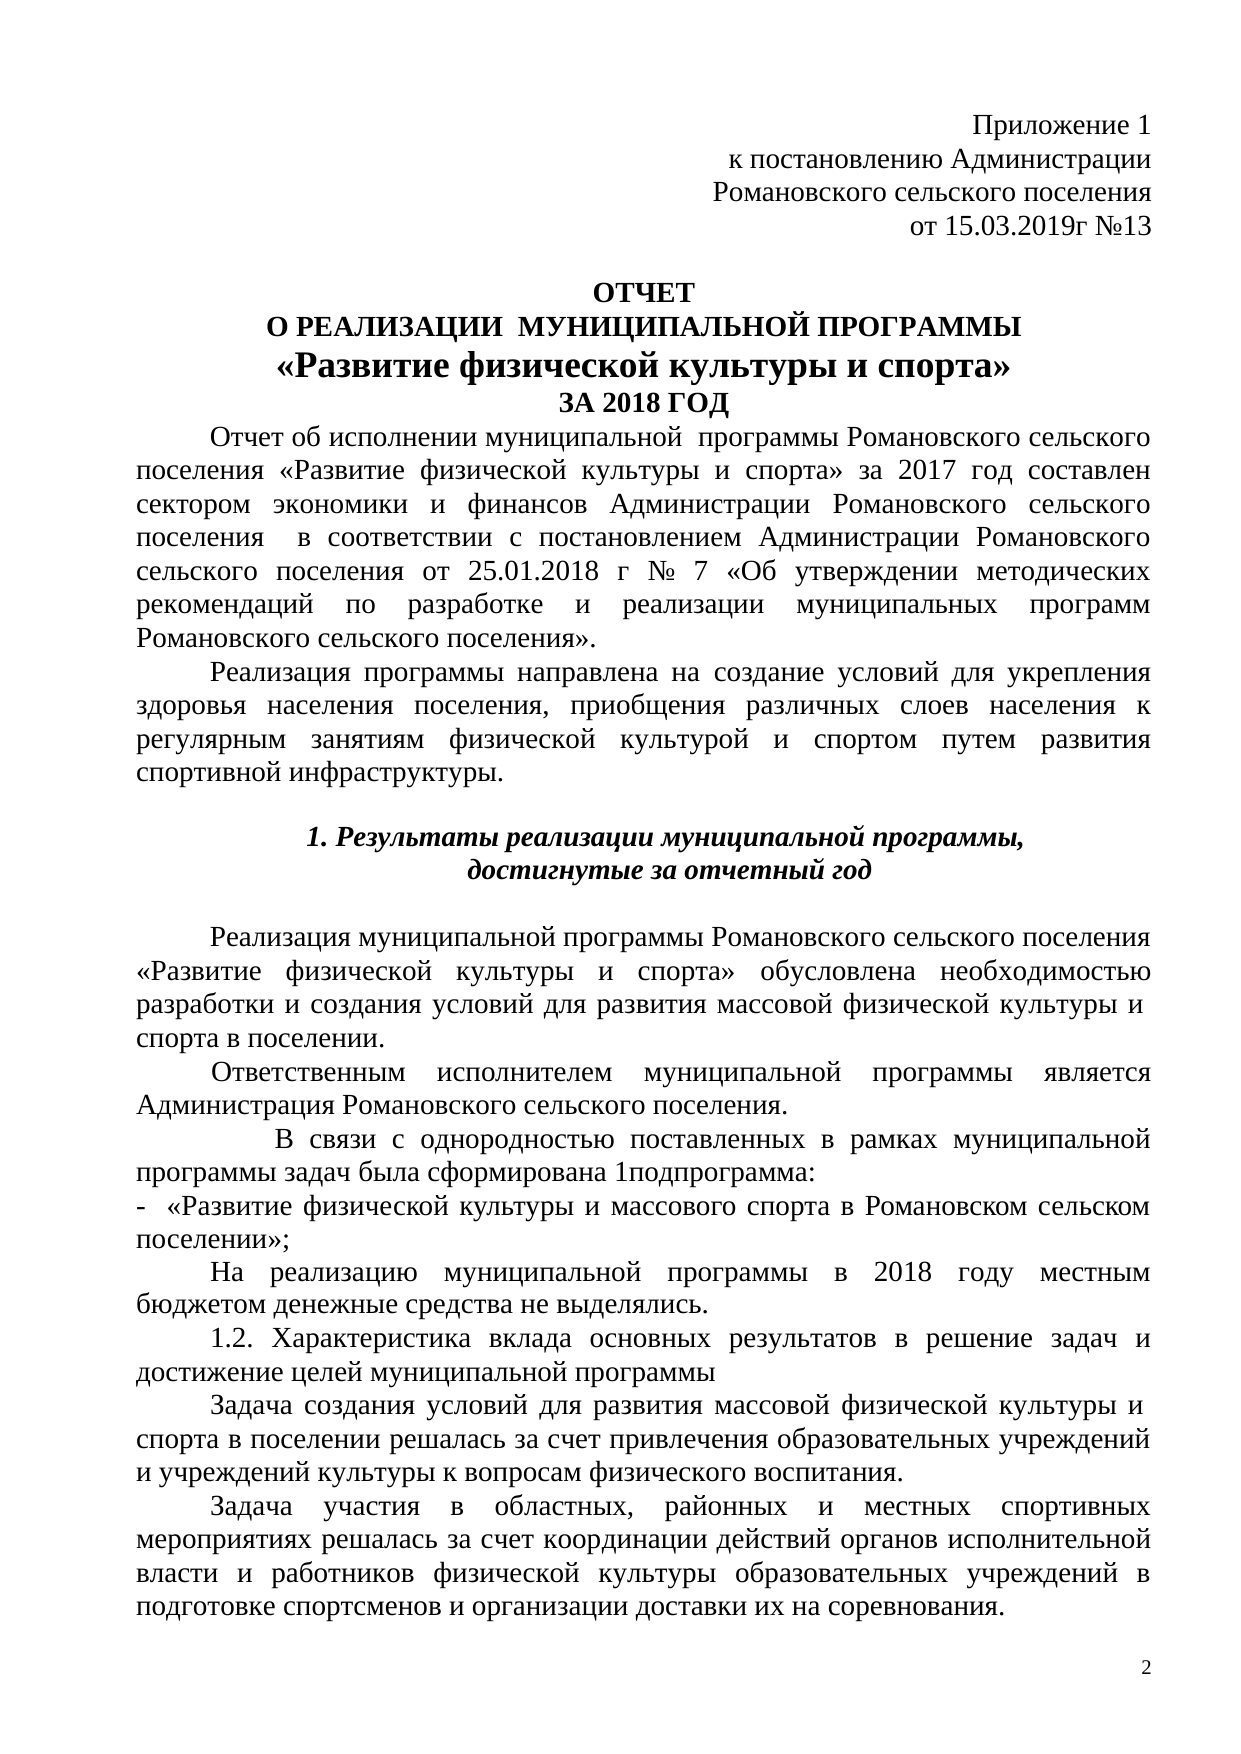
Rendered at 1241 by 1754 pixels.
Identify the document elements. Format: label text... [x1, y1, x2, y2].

text «Развитие физической культуры и спорта» [136, 342, 1152, 385]
text к постановлению Администрации [136, 141, 1152, 174]
text Задача участия в областных, районных и местных спортивных мероприятиях решалась за счет координации действий органов исполнительной власти и работников физической культуры образовательных учреждений в подготовке спортсменов и организации доставки их на соревнования. [136, 1488, 1152, 1622]
text На реализацию муниципальной программы в 2018 году местным бюджетом денежные средства не выделялись. [136, 1255, 1152, 1320]
text 1. Результаты реализации муниципальной программы, [136, 819, 1152, 852]
text достигнутые за отчетный год [136, 852, 1152, 886]
text В связи с однородностью поставленных в рамках муниципальной программы задач была сформирована 1подпрограмма: [136, 1121, 1152, 1188]
text 1.2. Характеристика вклада основных результатов в решение задач и достижение целей муниципальной программы [136, 1320, 1152, 1387]
text ОТЧЕТ [136, 275, 1152, 309]
text Ответственным исполнителем муниципальной программы является Администрация Романовского сельского поселения. [136, 1054, 1152, 1121]
text ЗА 2018 ГОД [136, 385, 1152, 419]
text Отчет об исполнении муниципальной программы Романовского сельского поселения «Развитие физической культуры и спорта» за 2017 год составлен сектором экономики и финансов Администрации Романовского сельского поселения в соответствии с постановлением Администрации Романовского сельского поселения от 25.01.2018 г № 7 «Об утверждении методических рекомендаций по разработке и реализации муниципальных программ Романовского сельского поселения». [136, 419, 1152, 654]
text от 15.03.2019г №13 [136, 208, 1152, 242]
text Романовского сельского поселения [136, 174, 1152, 208]
text Приложение 1 [136, 107, 1152, 141]
text - «Развитие физической культуры и массового спорта в Романовском сельском поселении»; [136, 1188, 1152, 1255]
text О РЕАЛИЗАЦИИ МУНИЦИПАЛЬНОЙ ПРОГРАММЫ [136, 309, 1152, 342]
text Задача создания условий для развития массовой физической культуры и спорта в поселении решалась за счет привлечения образовательных учреждений и учреждений культуры к вопросам физического воспитания. [136, 1387, 1152, 1488]
text Реализация муниципальной программы Романовского сельского поселения «Развитие физической культуры и спорта» обусловлена необходимостью разработки и создания условий для развития массовой физической культуры и спорта в поселении. [136, 919, 1152, 1054]
text Реализация программы направлена на создание условий для укрепления здоровья населения поселения, приобщения различных слоев населения к регулярным занятиям физической культурой и спортом путем развития спортивной инфраструктуры. [136, 654, 1152, 788]
